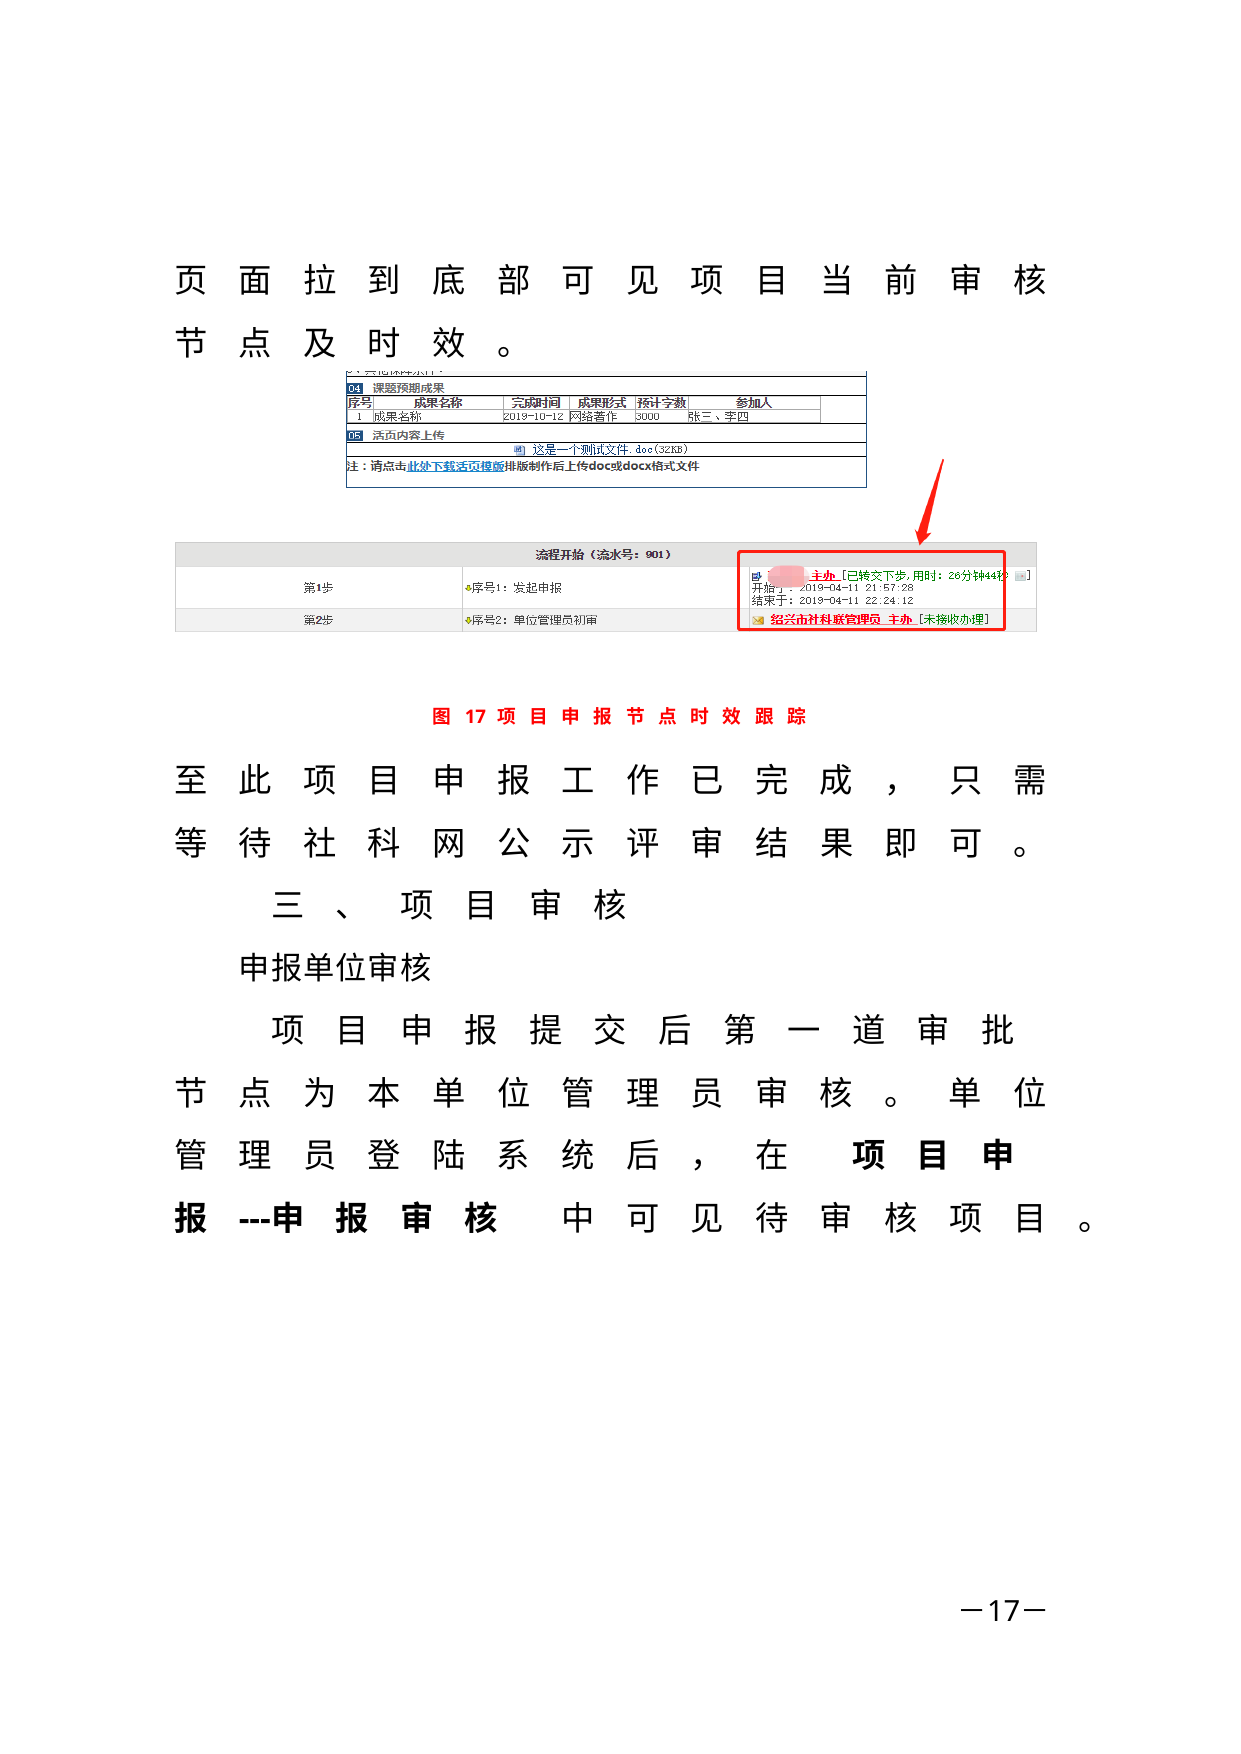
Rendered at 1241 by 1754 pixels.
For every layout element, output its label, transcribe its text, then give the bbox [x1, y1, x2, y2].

text 图17 项目申报节点时效跟踪 [174, 684, 1078, 747]
text 三、项目审核 [174, 872, 1078, 934]
subtitle 申报单位审核 [174, 934, 1078, 997]
text 项目申报提交后第一道审批节点为本单位管理员审核。单位管理员登陆系统后，在 项目申报---申报审核 中可见待审核项目。 [174, 997, 1078, 1247]
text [174, 247, 1078, 684]
text 至此项目申报工作已完成，只需等待社科网公示评审结果即可。 [174, 747, 1078, 872]
picture [173, 371, 1038, 641]
